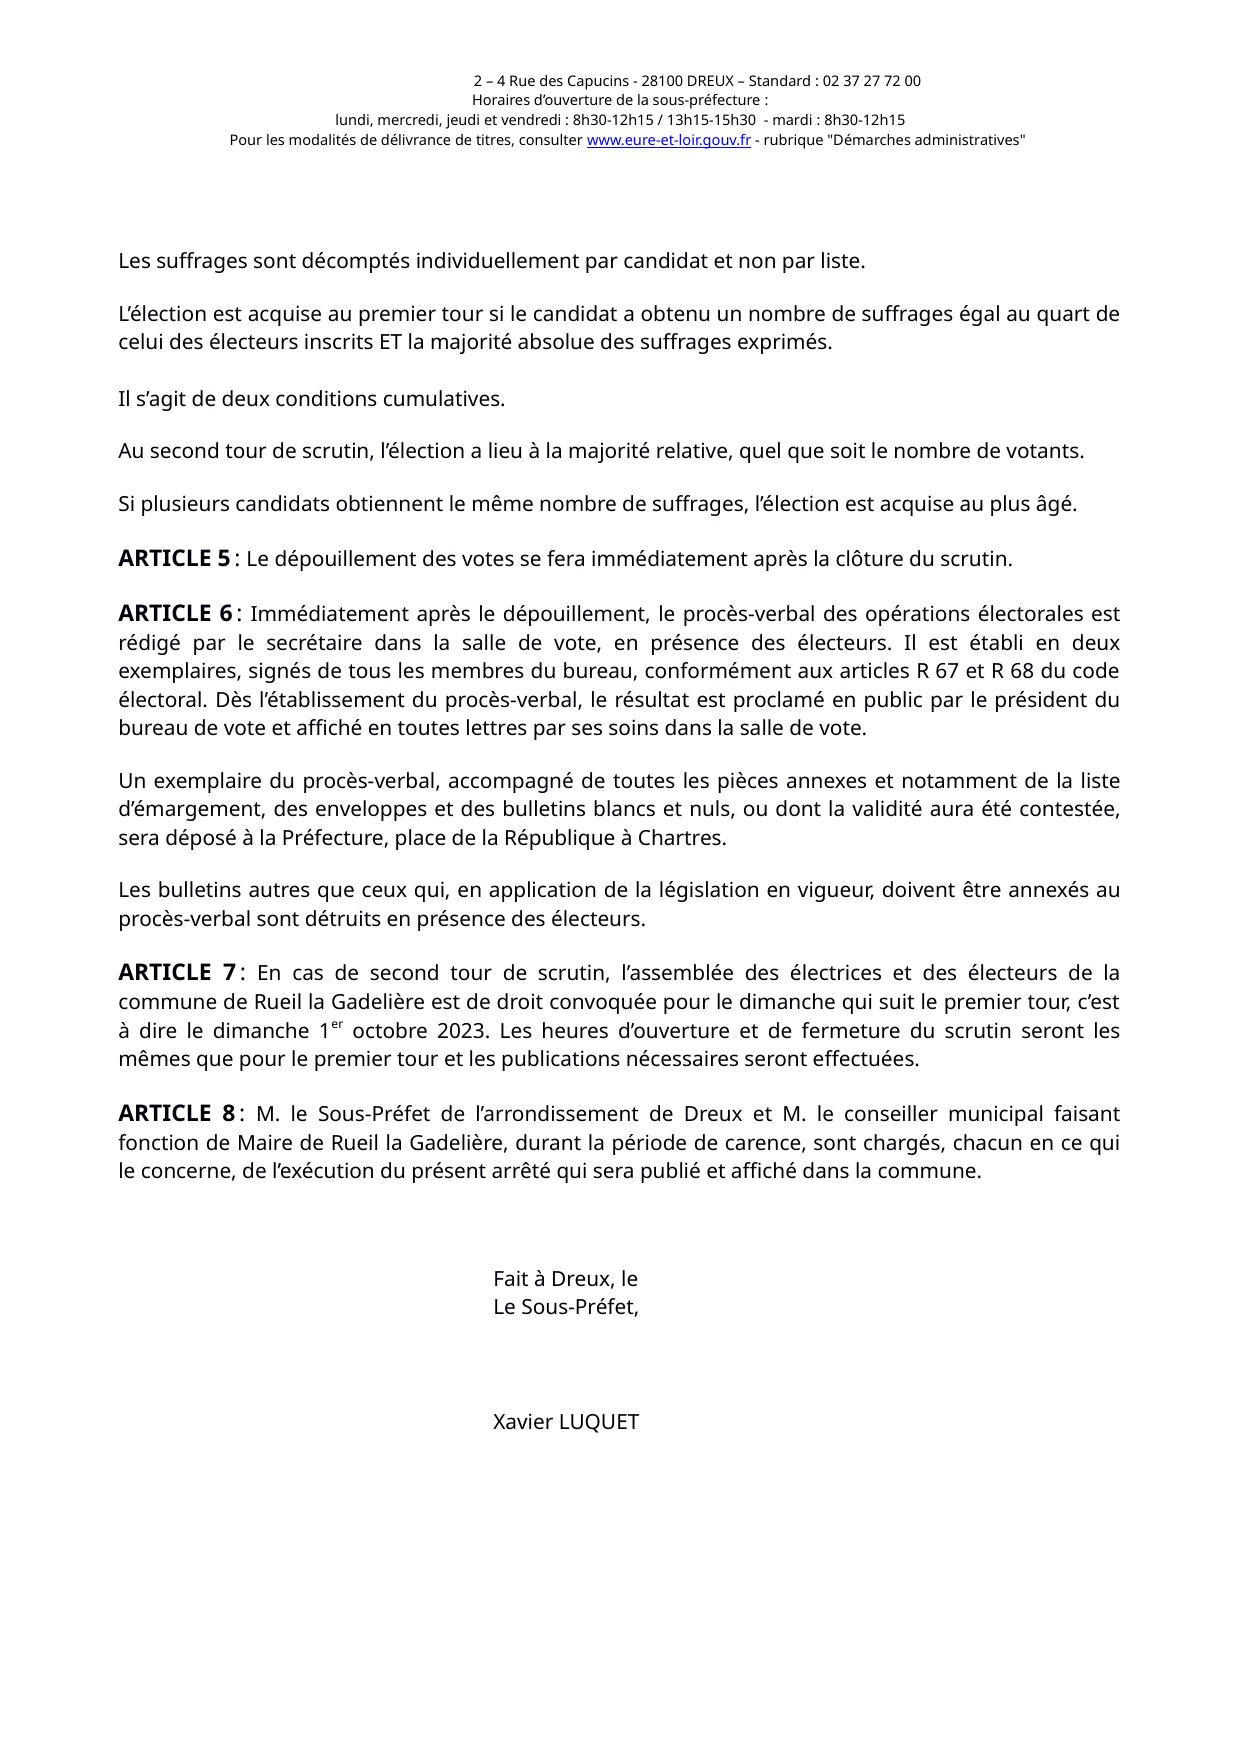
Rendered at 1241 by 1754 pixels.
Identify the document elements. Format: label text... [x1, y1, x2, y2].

text Pour les modalités de délivrance de titres, consulter www.eure-et-loir.gouv.fr - rubrique "Démarches administratives" [118, 130, 1137, 150]
text Il s’agit de deux conditions cumulatives. [118, 384, 1122, 412]
text 2 – 4 Rue des Capucins - 28100 DREUX – Standard : 02 37 27 72 00 [118, 70, 1137, 90]
text Si plusieurs candidats obtiennent le même nombre de suffrages, l’élection est acquise au plus âgé. [118, 489, 1122, 517]
text Au second tour de scrutin, l’élection a lieu à la majorité relative, quel que soit le nombre de votants. [118, 436, 1122, 465]
text ARTICLE 6 : Immédiatement après le dépouillement, le procès-verbal des opérations électorales est rédigé par le secrétaire dans la salle de vote, en présence des électeurs. Il est établi en deux exemplaires, signés de tous les membres du bureau, conformément aux articles R 67 et R 68 du code électoral. Dès l’établissement du procès-verbal, le résultat est proclamé en public par le président du bureau de vote et affiché en toutes lettres par ses soins dans la salle de vote. [118, 597, 1122, 742]
text lundi, mercredi, jeudi et vendredi : 8h30-12h15 / 13h15-15h30 - mardi : 8h30-12h15 [118, 110, 1122, 130]
text ARTICLE 7 : En cas de second tour de scrutin, l’assemblée des électrices et des électeurs de la commune de Rueil la Gadelière est de droit convoquée pour le dimanche qui suit le premier tour, c’est à dire le dimanche 1er octobre 2023. Les heures d’ouverture et de fermeture du scrutin seront les mêmes que pour le premier tour et les publications nécessaires seront effectuées. [118, 956, 1122, 1073]
text Fait à Dreux, le [118, 1264, 1122, 1292]
text Les bulletins autres que ceux qui, en application de la législation en vigueur, doivent être annexés au procès-verbal sont détruits en présence des électeurs. [118, 875, 1122, 932]
text Horaires d’ouverture de la sous-préfecture : [118, 90, 1122, 110]
text Xavier LUQUET [118, 1407, 1122, 1436]
text Les suffrages sont décomptés individuellement par candidat et non par liste. [118, 246, 1122, 274]
text L’élection est acquise au premier tour si le candidat a obtenu un nombre de suffrages égal au quart de celui des électeurs inscrits ET la majorité absolue des suffrages exprimés. [118, 299, 1122, 356]
text Un exemplaire du procès-verbal, accompagné de toutes les pièces annexes et notamment de la liste d’émargement, des enveloppes et des bulletins blancs et nuls, ou dont la validité aura été contestée, sera déposé à la Préfecture, place de la République à Chartres. [118, 766, 1122, 851]
text Le Sous-Préfet, [118, 1292, 1122, 1321]
text ARTICLE 5 : Le dépouillement des votes se fera immédiatement après la clôture du scrutin. [118, 541, 1122, 573]
text ARTICLE 8 : M. le Sous-Préfet de l’arrondissement de Dreux et M. le conseiller municipal faisant fonction de Maire de Rueil la Gadelière, durant la période de carence, sont chargés, chacun en ce qui le concerne, de l’exécution du présent arrêté qui sera publié et affiché dans la commune. [118, 1097, 1122, 1185]
